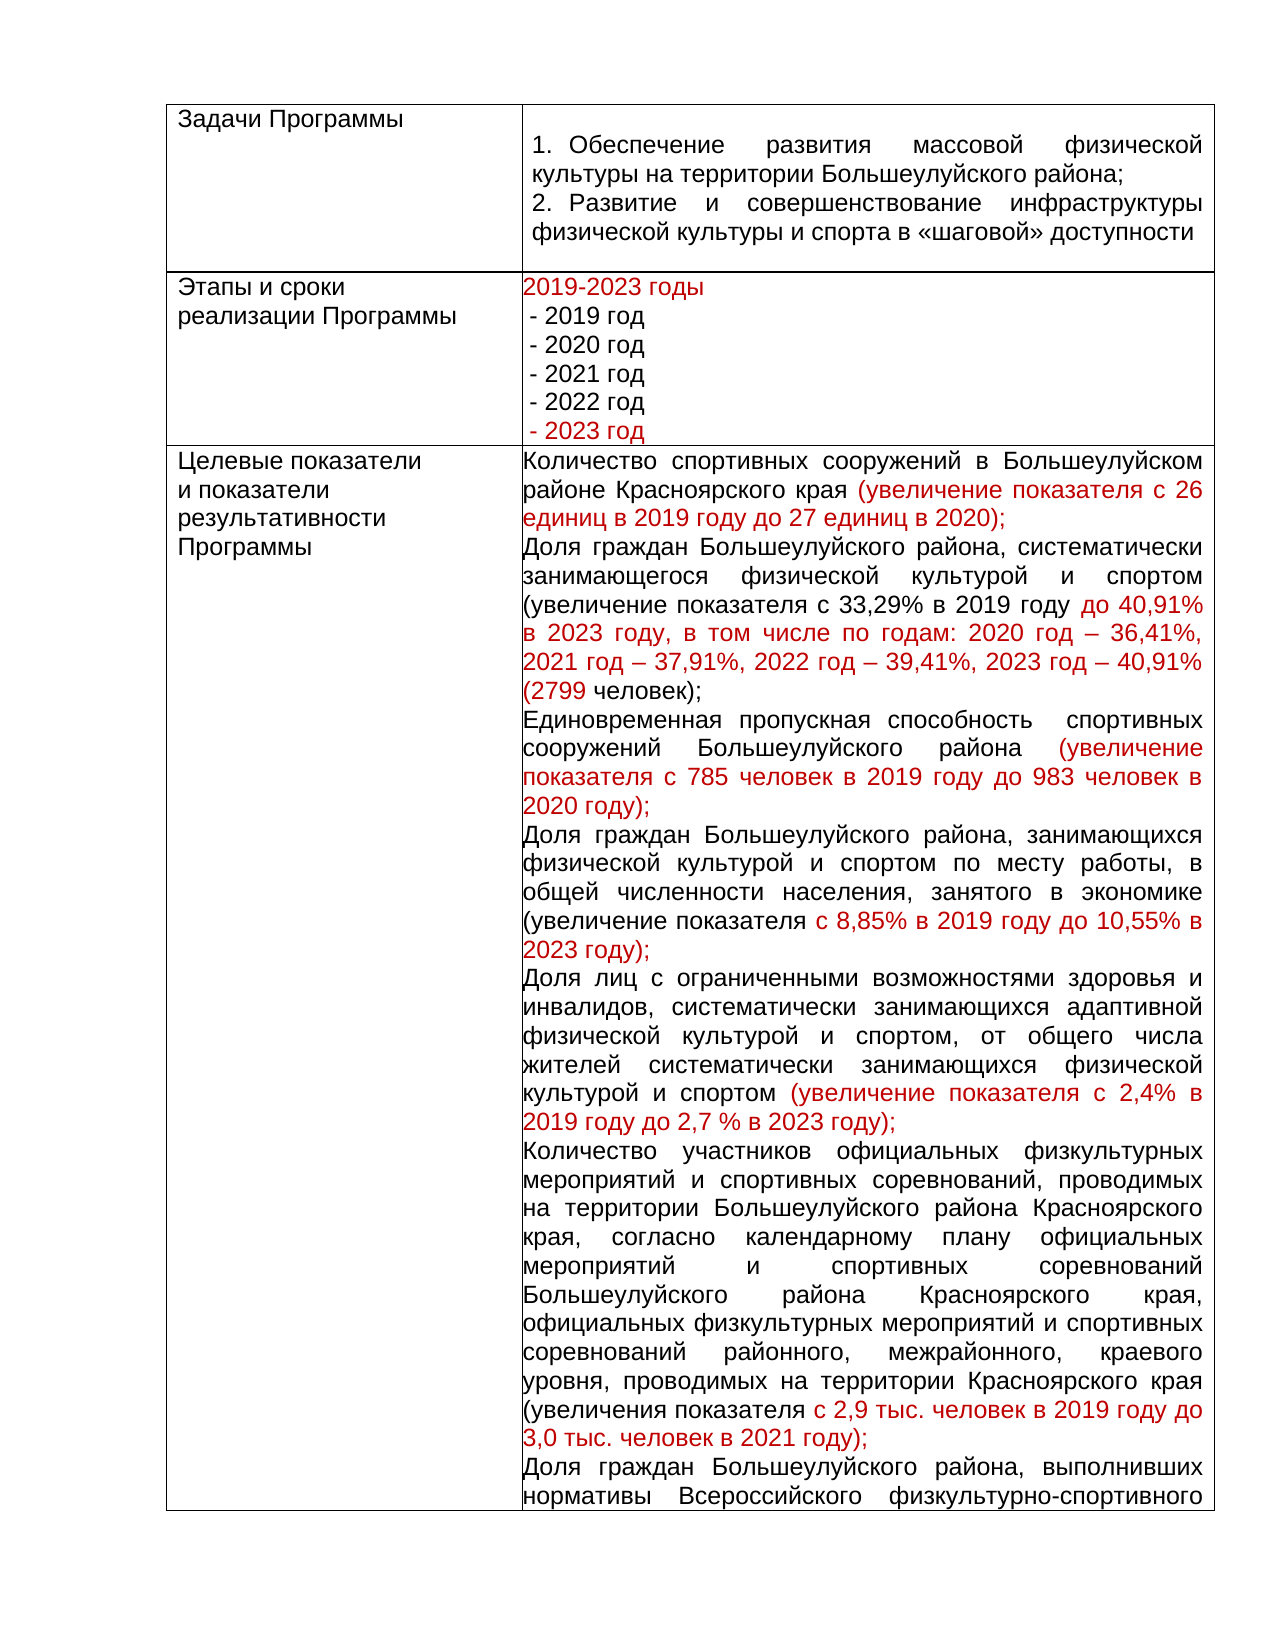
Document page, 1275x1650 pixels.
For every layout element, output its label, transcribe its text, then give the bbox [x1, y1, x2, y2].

table_cell 2019-2023 годы - 2019 год - 2020 год - 2021 год - 2022 год - 2023 год [523, 273, 1214, 445]
table_cell Этапы и сроки реализации Программы [167, 273, 522, 445]
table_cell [523, 446, 1214, 1510]
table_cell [167, 446, 522, 1510]
table_cell Обеспечение развития массовой физической культуры на территории Большеулуйского района; Развитие и совершенствование инфраструктуры физической культуры и спорта в «шаговой» доступности [523, 105, 1214, 271]
table_cell Задачи Программы [167, 105, 522, 271]
